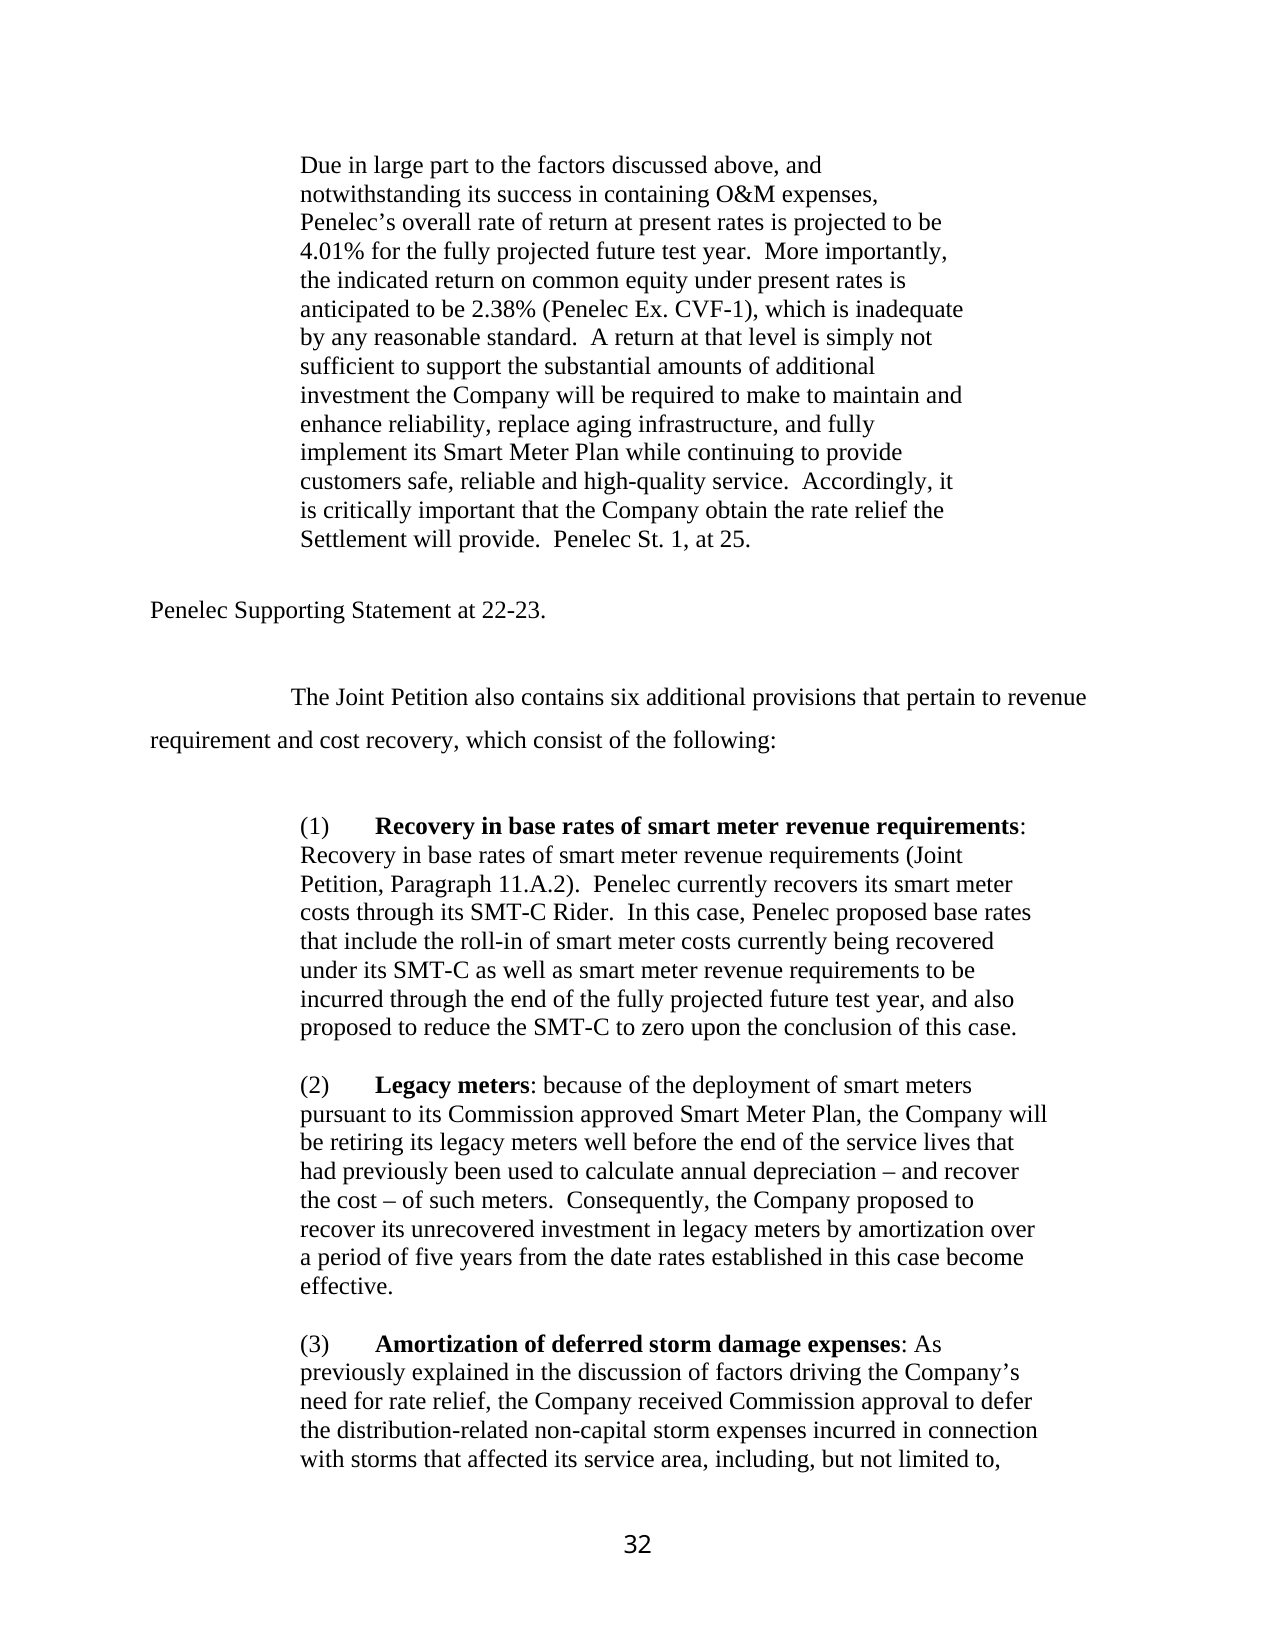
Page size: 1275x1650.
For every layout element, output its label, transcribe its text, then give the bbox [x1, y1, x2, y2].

text Penelec Supporting Statement at 22-23. [150, 596, 975, 624]
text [300, 1329, 1050, 1472]
text The Joint Petition also contains six additional provisions that pertain to revenue requirement and cost recovery, which consist of the following: [150, 682, 1125, 754]
text (2) Legacy meters: because of the deployment of smart meters pursuant to its Commission approved Smart Meter Plan, the Company will be retiring its legacy meters well before the end of the service lives that had previously been used to calculate annual depreciation – and recover the cost – of such meters. Consequently, the Company proposed to recover its unrecovered investment in legacy meters by amortization over a period of five years from the date rates established in this case become effective. [300, 1070, 1050, 1300]
text Due in large part to the factors discussed above, and notwithstanding its success in containing O&M expenses, Penelec’s overall rate of return at present rates is projected to be 4.01% for the fully projected future test year. More importantly, the indicated return on common equity under present rates is anticipated to be 2.38% (Penelec Ex. CVF-1), which is inadequate by any reasonable standard. A return at that level is simply not sufficient to support the substantial amounts of additional investment the Company will be required to make to maintain and enhance reliability, replace aging infrastructure, and fully implement its Smart Meter Plan while continuing to provide customers safe, reliable and high-quality service. Accordingly, it is critically important that the Company obtain the rate relief the Settlement will provide. Penelec St. 1, at 25. [300, 150, 975, 552]
text (1) Recovery in base rates of smart meter revenue requirements: Recovery in base rates of smart meter revenue requirements (Joint Petition, Paragraph 11.A.2). Penelec currently recovers its smart meter costs through its SMT-C Rider. In this case, Penelec proposed base rates that include the roll-in of smart meter costs currently being recovered under its SMT-C as well as smart meter revenue requirements to be incurred through the end of the fully projected future test year, and also proposed to reduce the SMT-C to zero upon the conclusion of this case. [300, 811, 1050, 1041]
